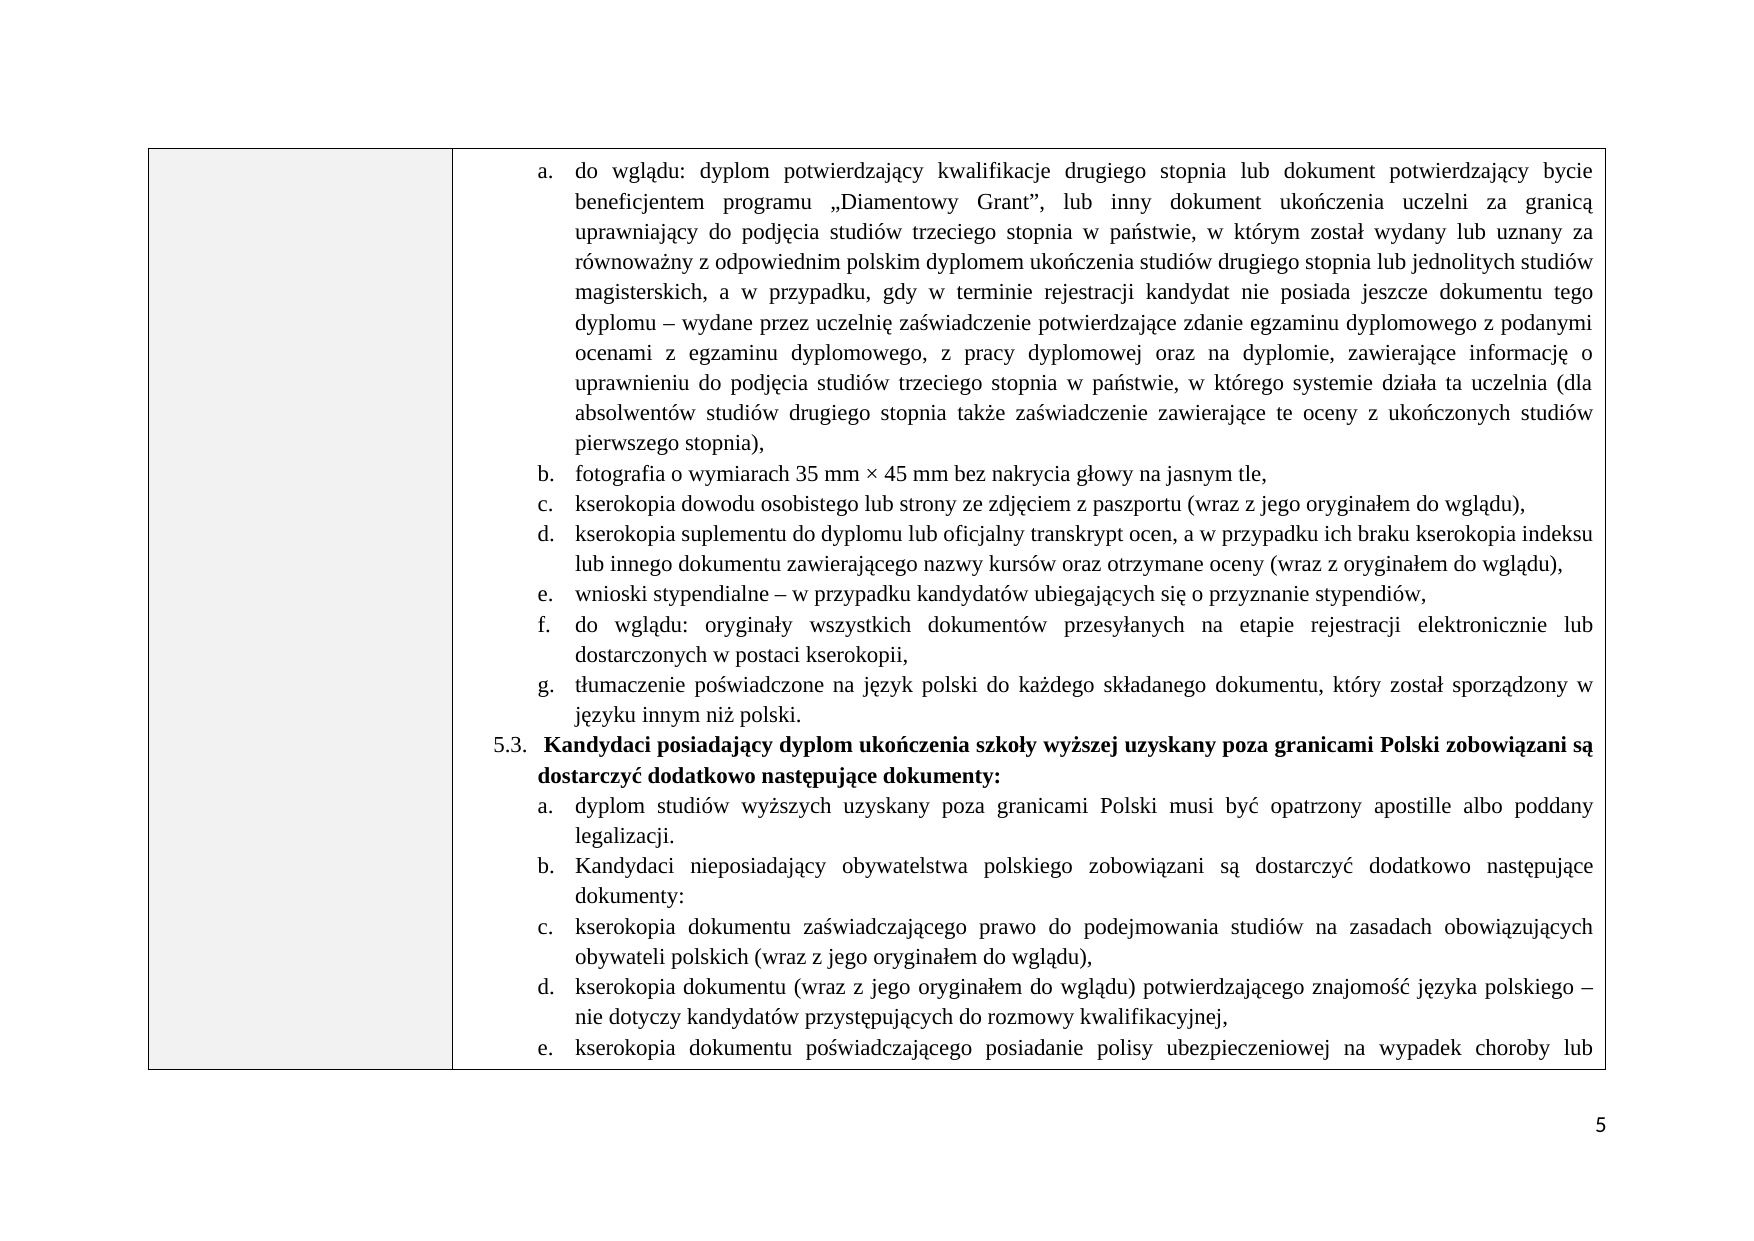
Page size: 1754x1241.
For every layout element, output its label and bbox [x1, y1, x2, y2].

table_cell [453, 149, 1605, 1069]
table_cell [149, 149, 452, 1069]
